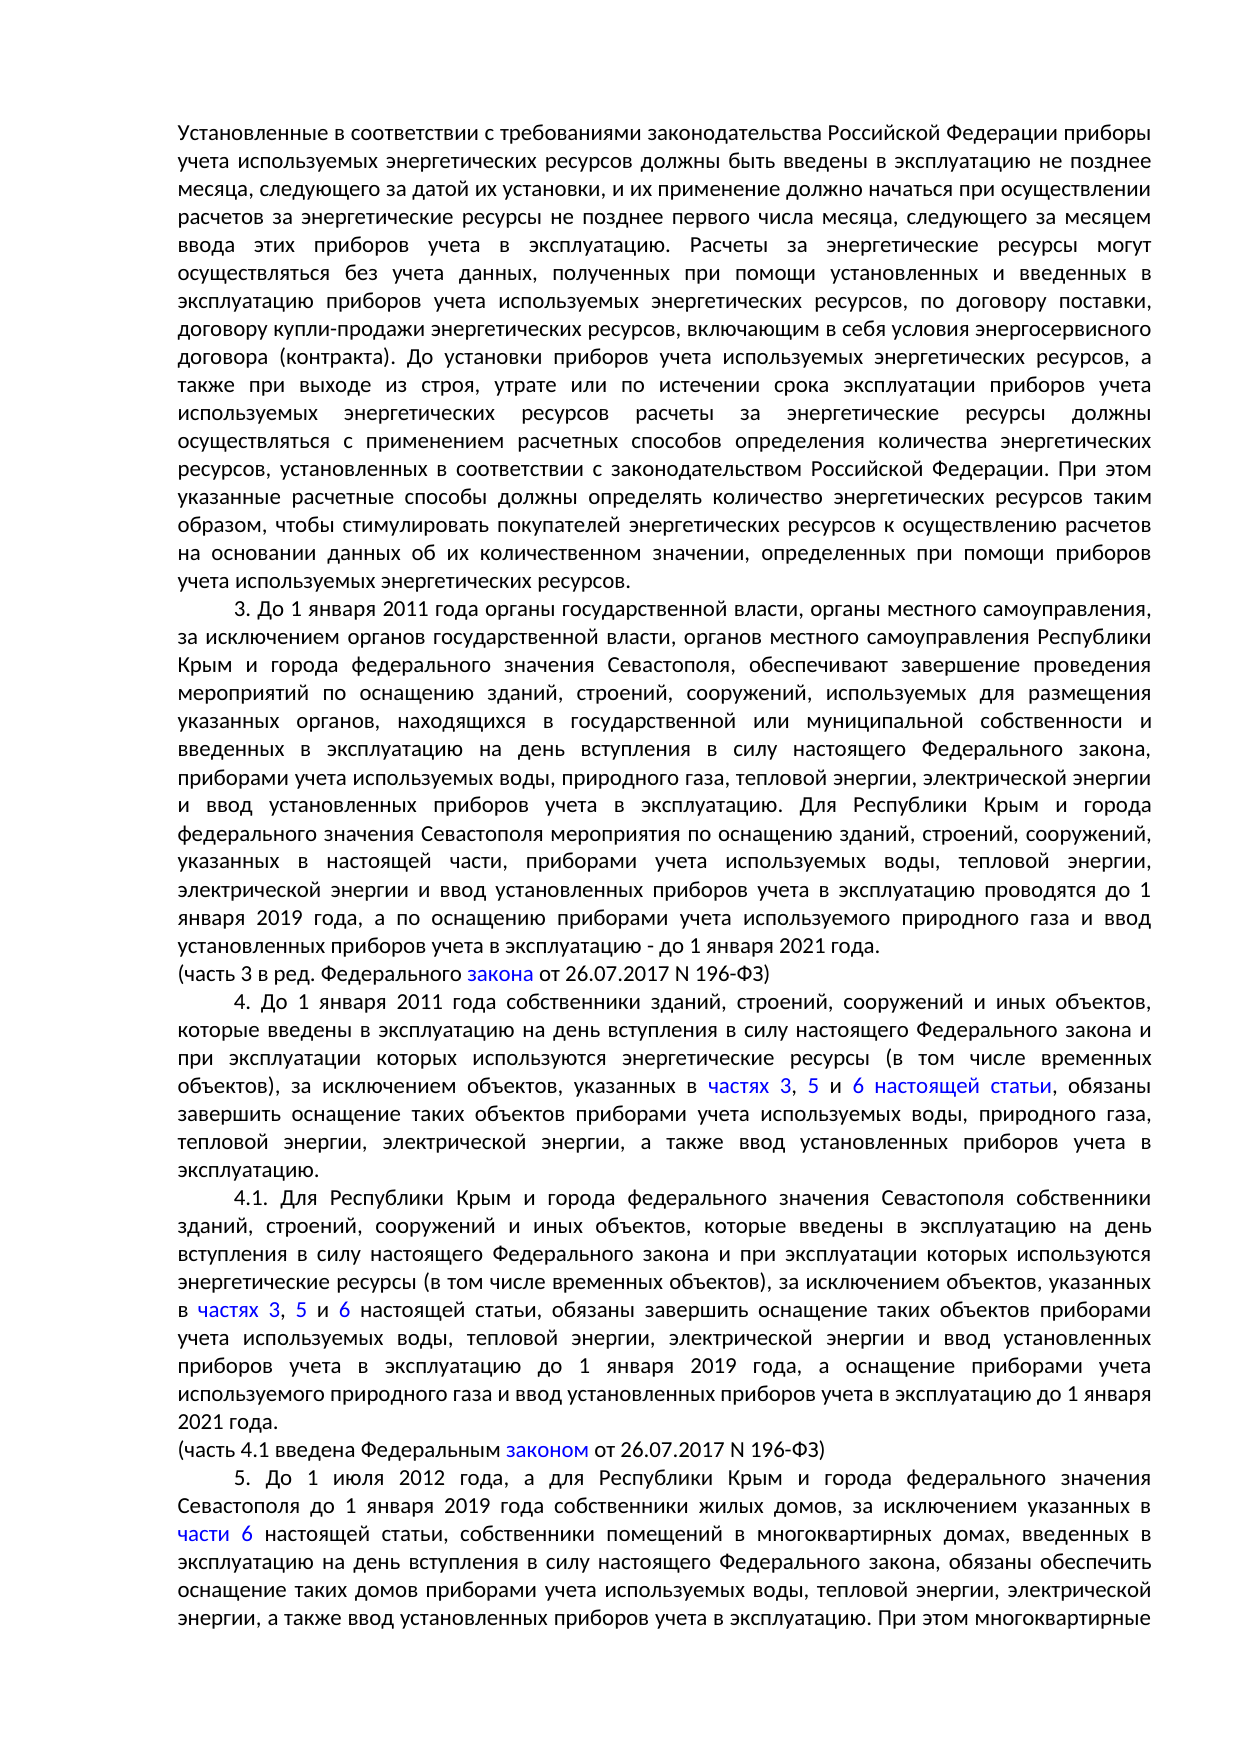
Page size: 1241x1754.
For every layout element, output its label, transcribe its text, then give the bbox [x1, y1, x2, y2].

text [177, 118, 1152, 594]
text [177, 1463, 1152, 1631]
text (часть 3 в ред. Федерального закона от 26.07.2017 N 196-ФЗ) [177, 959, 1152, 987]
text 4. До 1 января 2011 года собственники зданий, строений, сооружений и иных объектов, которые введены в эксплуатацию на день вступления в силу настоящего Федерального закона и при эксплуатации которых используются энергетические ресурсы (в том числе временных объектов), за исключением объектов, указанных в частях 3, 5 и 6 настоящей статьи, обязаны завершить оснащение таких объектов приборами учета используемых воды, природного газа, тепловой энергии, электрической энергии, а также ввод установленных приборов учета в эксплуатацию. [177, 987, 1152, 1183]
text 4.1. Для Республики Крым и города федерального значения Севастополя собственники зданий, строений, сооружений и иных объектов, которые введены в эксплуатацию на день вступления в силу настоящего Федерального закона и при эксплуатации которых используются энергетические ресурсы (в том числе временных объектов), за исключением объектов, указанных в частях 3, 5 и 6 настоящей статьи, обязаны завершить оснащение таких объектов приборами учета используемых воды, тепловой энергии, электрической энергии и ввод установленных приборов учета в эксплуатацию до 1 января 2019 года, а оснащение приборами учета используемого природного газа и ввод установленных приборов учета в эксплуатацию до 1 января 2021 года. [177, 1183, 1152, 1435]
text (часть 4.1 введена Федеральным законом от 26.07.2017 N 196-ФЗ) [177, 1435, 1152, 1463]
text 3. До 1 января 2011 года органы государственной власти, органы местного самоуправления, за исключением органов государственной власти, органов местного самоуправления Республики Крым и города федерального значения Севастополя, обеспечивают завершение проведения мероприятий по оснащению зданий, строений, сооружений, используемых для размещения указанных органов, находящихся в государственной или муниципальной собственности и введенных в эксплуатацию на день вступления в силу настоящего Федерального закона, приборами учета используемых воды, природного газа, тепловой энергии, электрической энергии и ввод установленных приборов учета в эксплуатацию. Для Республики Крым и города федерального значения Севастополя мероприятия по оснащению зданий, строений, сооружений, указанных в настоящей части, приборами учета используемых воды, тепловой энергии, электрической энергии и ввод установленных приборов учета в эксплуатацию проводятся до 1 января 2019 года, а по оснащению приборами учета используемого природного газа и ввод установленных приборов учета в эксплуатацию - до 1 января 2021 года. [177, 594, 1152, 959]
